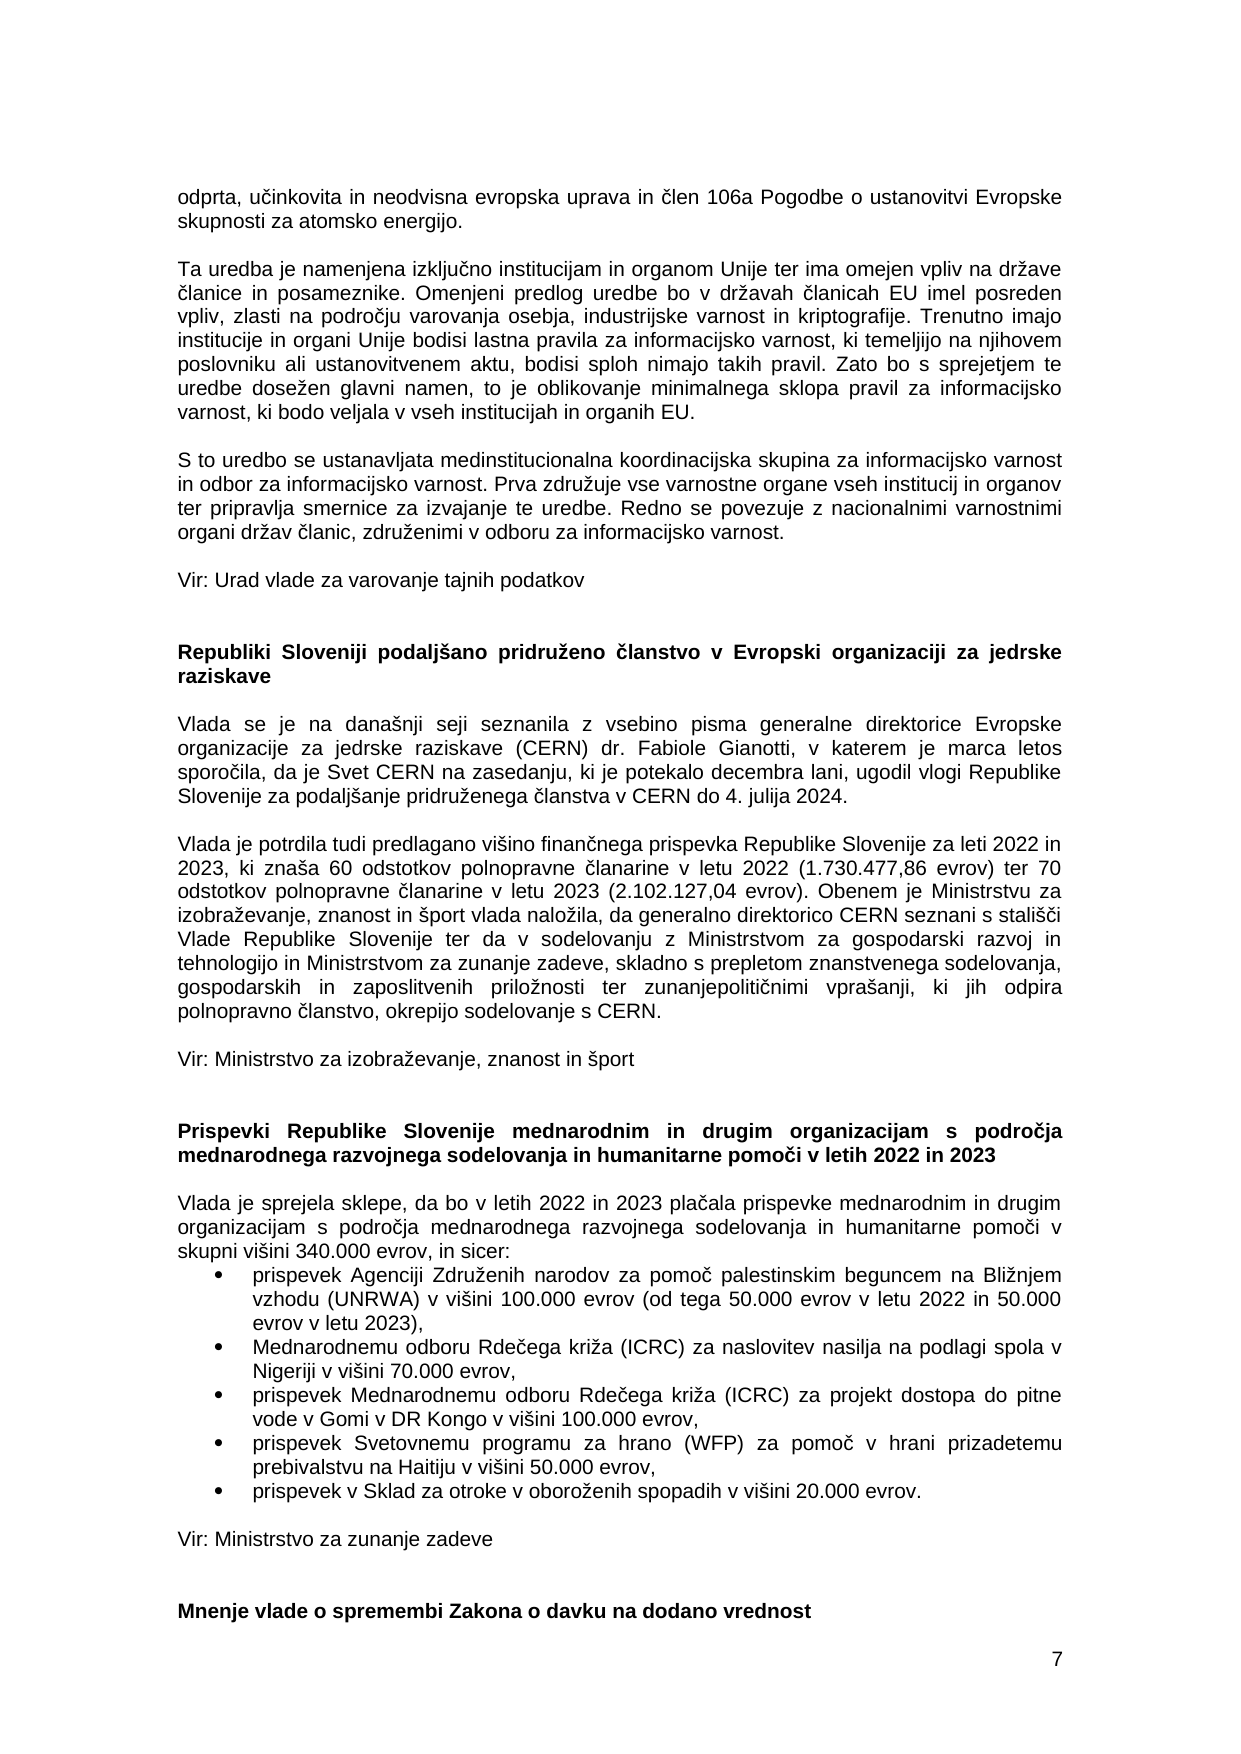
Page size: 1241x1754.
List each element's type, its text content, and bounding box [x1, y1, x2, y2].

text Prispevki Republike Slovenije mednarodnim in drugim organizacijam s področja mednarodnega razvojnega sodelovanja in humanitarne pomoči v letih 2022 in 2023 [177, 1119, 1063, 1167]
text S to uredbo se ustanavljata medinstitucionalna koordinacijska skupina za informacijsko varnost in odbor za informacijsko varnost. Prva združuje vse varnostne organe vseh institucij in organov ter pripravlja smernice za izvajanje te uredbe. Redno se povezuje z nacionalnimi varnostnimi organi držav članic, združenimi v odboru za informacijsko varnost. [177, 448, 1063, 544]
text Vir: Ministrstvo za izobraževanje, znanost in šport [177, 1047, 1063, 1071]
text Vir: Ministrstvo za zunanje zadeve [177, 1527, 1063, 1551]
text Vir: Urad vlade za varovanje tajnih podatkov [177, 568, 1063, 592]
list prispevek Agenciji Združenih narodov za pomoč palestinskim beguncem na Bližnjem vzhodu (UNRWA) v višini 100.000 evrov (od tega 50.000 evrov v letu 2022 in 50.000 evrov v letu 2023), [215, 1263, 1063, 1334]
text Vlada je potrdila tudi predlagano višino finančnega prispevka Republike Slovenije za leti 2022 in 2023, ki znaša 60 odstotkov polnopravne članarine v letu 2022 (1.730.477,86 evrov) ter 70 odstotkov polnopravne članarine v letu 2023 (2.102.127,04 evrov). Obenem je Ministrstvu za izobraževanje, znanost in šport vlada naložila, da generalno direktorico CERN seznani s stališči Vlade Republike Slovenije ter da v sodelovanju z Ministrstvom za gospodarski razvoj in tehnologijo in Ministrstvom za zunanje zadeve, skladno s prepletom znanstvenega sodelovanja, gospodarskih in zaposlitvenih priložnosti ter zunanjepolitičnimi vprašanji, ki jih odpira polnopravno članstvo, okrepijo sodelovanje s CERN. [177, 831, 1063, 1023]
text Vlada se je na današnji seji seznanila z vsebino pisma generalne direktorice Evropske organizacije za jedrske raziskave (CERN) dr. Fabiole Gianotti, v katerem je marca letos sporočila, da je Svet CERN na zasedanju, ki je potekalo decembra lani, ugodil vlogi Republike Slovenije za podaljšanje pridruženega članstva v CERN do 4. julija 2024. [177, 712, 1063, 807]
list prispevek Svetovnemu programu za hrano (WFP) za pomoč v hrani prizadetemu prebivalstvu na Haitiju v višini 50.000 evrov, [215, 1431, 1063, 1479]
text Vlada je sprejela sklepe, da bo v letih 2022 in 2023 plačala prispevke mednarodnim in drugim organizacijam s področja mednarodnega razvojnega sodelovanja in humanitarne pomoči v skupni višini 340.000 evrov, in sicer: [177, 1191, 1063, 1263]
text Republiki Sloveniji podaljšano pridruženo članstvo v Evropski organizaciji za jedrske raziskave [177, 640, 1063, 688]
list prispevek v Sklad za otroke v oboroženih spopadih v višini 20.000 evrov. [215, 1479, 1063, 1503]
list Mednarodnemu odboru Rdečega križa (ICRC) za naslovitev nasilja na podlagi spola v Nigeriji v višini 70.000 evrov, [215, 1334, 1063, 1383]
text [177, 184, 1063, 232]
text Mnenje vlade o spremembi Zakona o davku na dodano vrednost [177, 1598, 1063, 1622]
list prispevek Mednarodnemu odboru Rdečega križa (ICRC) za projekt dostopa do pitne vode v Gomi v DR Kongo v višini 100.000 evrov, [215, 1383, 1063, 1431]
text Ta uredba je namenjena izključno institucijam in organom Unije ter ima omejen vpliv na države članice in posameznike. Omenjeni predlog uredbe bo v državah članicah EU imel posreden vpliv, zlasti na področju varovanja osebja, industrijske varnost in kriptografije. Trenutno imajo institucije in organi Unije bodisi lastna pravila za informacijsko varnost, ki temeljijo na njihovem poslovniku ali ustanovitvenem aktu, bodisi sploh nimajo takih pravil. Zato bo s sprejetjem te uredbe dosežen glavni namen, to je oblikovanje minimalnega sklopa pravil za informacijsko varnost, ki bodo veljala v vseh institucijah in organih EU. [177, 256, 1063, 424]
